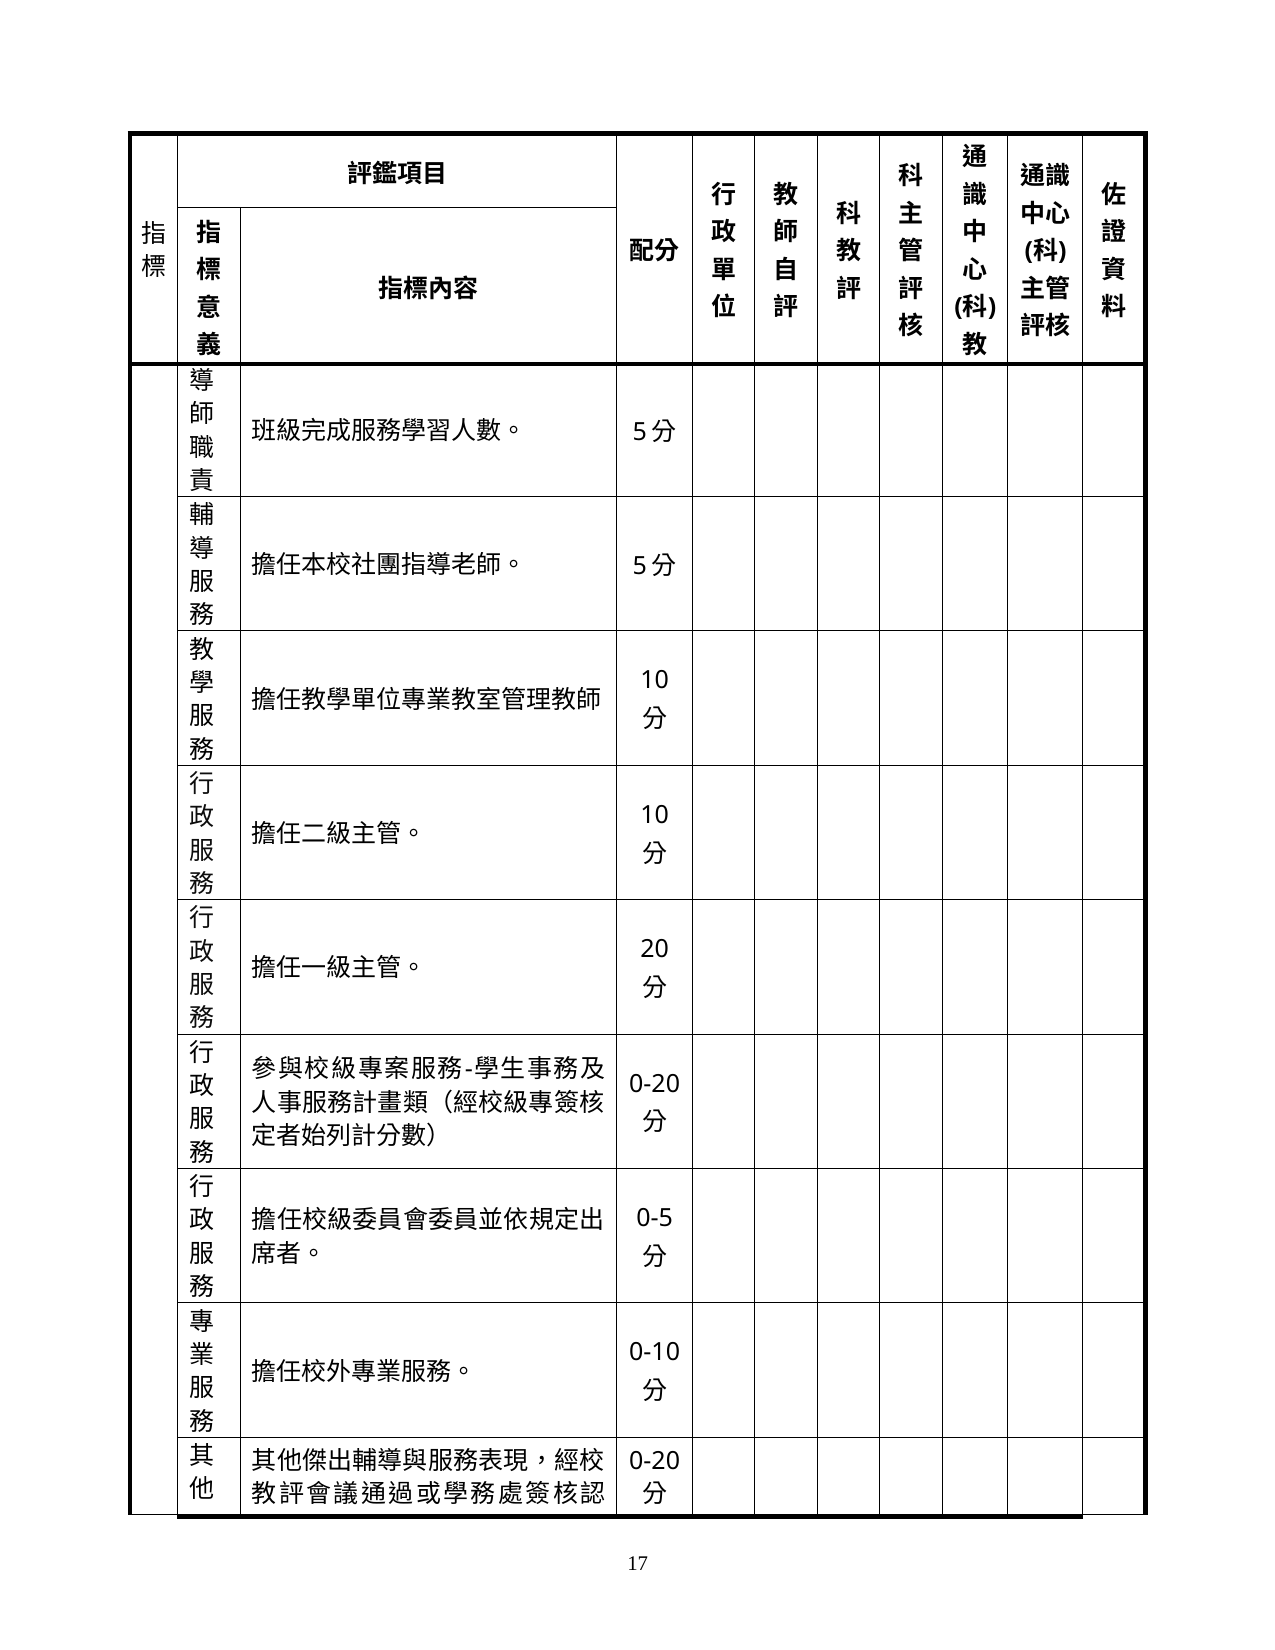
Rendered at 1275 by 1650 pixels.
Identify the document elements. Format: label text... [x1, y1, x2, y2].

table_cell [818, 900, 879, 1033]
table_header 通識中心 (科) 主管評核 [1008, 136, 1082, 362]
table_cell [880, 1169, 942, 1302]
table_cell [1083, 631, 1143, 765]
table_cell [880, 1035, 942, 1168]
table_cell 導師職責 [178, 366, 240, 496]
table_cell 指標內容 [241, 208, 616, 362]
table_cell [880, 1303, 942, 1437]
table_cell [693, 900, 754, 1033]
table_cell [693, 1303, 754, 1437]
table_cell [943, 1169, 1007, 1302]
table_cell 班級完成服務學習人數。 [241, 366, 616, 496]
table_cell 其他傑出輔導與服務表現，經校教評會議通過或學務處簽核認定。(3分/案) [241, 1438, 616, 1514]
table_cell 5分 [617, 366, 692, 496]
table_cell 擔任校外專業服務。 [241, 1303, 616, 1437]
table_cell [693, 1169, 754, 1302]
table_cell [755, 1303, 817, 1437]
table_cell [818, 497, 879, 630]
table_cell [943, 900, 1007, 1033]
table_header 佐證資料 [1083, 136, 1143, 362]
table_cell [880, 631, 942, 765]
table_cell 行政服務 [178, 1035, 240, 1168]
table_cell [693, 1035, 754, 1168]
table_cell [943, 1035, 1007, 1168]
table_cell [755, 1438, 817, 1514]
table_cell [943, 497, 1007, 630]
table_cell 教學服務 [178, 631, 240, 765]
table_cell 0-20分 [617, 1035, 692, 1168]
table_cell [755, 366, 817, 496]
table_cell [1008, 1035, 1082, 1168]
table_cell [818, 1035, 879, 1168]
table_cell [1083, 1303, 1143, 1437]
table_header 教師自評 [755, 136, 817, 362]
table_cell [943, 766, 1007, 899]
table_cell 行政服務 [178, 766, 240, 899]
table_cell [1008, 631, 1082, 765]
table_cell 輔導服務 [178, 497, 240, 630]
table_cell [818, 766, 879, 899]
table_cell 其他殊榮 [178, 1438, 240, 1514]
table_cell 0-20分 [617, 1438, 692, 1514]
table_cell [755, 1169, 817, 1302]
table_cell [943, 631, 1007, 765]
table_header 指標 [132, 136, 177, 362]
table_cell [755, 631, 817, 765]
table_cell [880, 1438, 942, 1514]
table_cell 行政服務 [178, 900, 240, 1033]
table_cell [1008, 1303, 1082, 1437]
table_cell [880, 497, 942, 630]
table_cell [693, 366, 754, 496]
table_cell [818, 366, 879, 496]
table_cell [1083, 366, 1143, 496]
table_cell 指標意義 [178, 208, 240, 362]
table_cell [818, 1303, 879, 1437]
table_cell 0-10分 [617, 1303, 692, 1437]
table_cell [1008, 766, 1082, 899]
table_cell 擔任校級委員會委員並依規定出席者。 [241, 1169, 616, 1302]
table_cell 專業服務 [178, 1303, 240, 1437]
table_cell 10分 [617, 631, 692, 765]
table_cell [1008, 497, 1082, 630]
table_cell 擔任二級主管。 [241, 766, 616, 899]
table_cell 擔任教學單位專業教室管理教師 [241, 631, 616, 765]
table_cell [1083, 497, 1143, 630]
table_cell [755, 1035, 817, 1168]
table_cell [755, 497, 817, 630]
table_cell [1008, 1438, 1082, 1514]
table_cell [1008, 366, 1082, 496]
table_header 行政單位 [693, 136, 754, 362]
table_cell 5分 [617, 497, 692, 630]
table_cell [943, 1438, 1007, 1514]
table_cell 0-5分 [617, 1169, 692, 1302]
table_cell [1083, 766, 1143, 899]
table_cell [1008, 900, 1082, 1033]
table_cell [880, 366, 942, 496]
table_header 評鑑項目 [178, 136, 616, 207]
table_cell [693, 766, 754, 899]
table_cell [880, 900, 942, 1033]
table_cell [1083, 1438, 1143, 1514]
table_cell [1008, 1169, 1082, 1302]
table_cell 擔任本校社團指導老師。 [241, 497, 616, 630]
table_cell [755, 900, 817, 1033]
table_cell 擔任一級主管。 [241, 900, 616, 1033]
table_cell [818, 1169, 879, 1302]
table_cell 參與校級專案服務-學生事務及人事服務計畫類（經校級專簽核定者始列計分數） [241, 1035, 616, 1168]
table_cell [1083, 900, 1143, 1033]
table_header 科 教評 [818, 136, 879, 362]
table_header 科 主管評核 [880, 136, 942, 362]
table_cell [693, 631, 754, 765]
table_cell 10分 [617, 766, 692, 899]
table_cell 行政服務 [178, 1169, 240, 1302]
table_cell [943, 1303, 1007, 1437]
table_cell [693, 497, 754, 630]
table_cell 20分 [617, 900, 692, 1033]
table_header 通識中心 (科) 教評 [943, 136, 1007, 362]
table_cell [880, 766, 942, 899]
table_cell [755, 766, 817, 899]
table_cell [1083, 1169, 1143, 1302]
table_cell [1083, 1035, 1143, 1168]
table_header 配分 [617, 136, 692, 362]
table_cell [818, 1438, 879, 1514]
table_cell [943, 366, 1007, 496]
table_cell [818, 631, 879, 765]
table_cell [693, 1438, 754, 1514]
